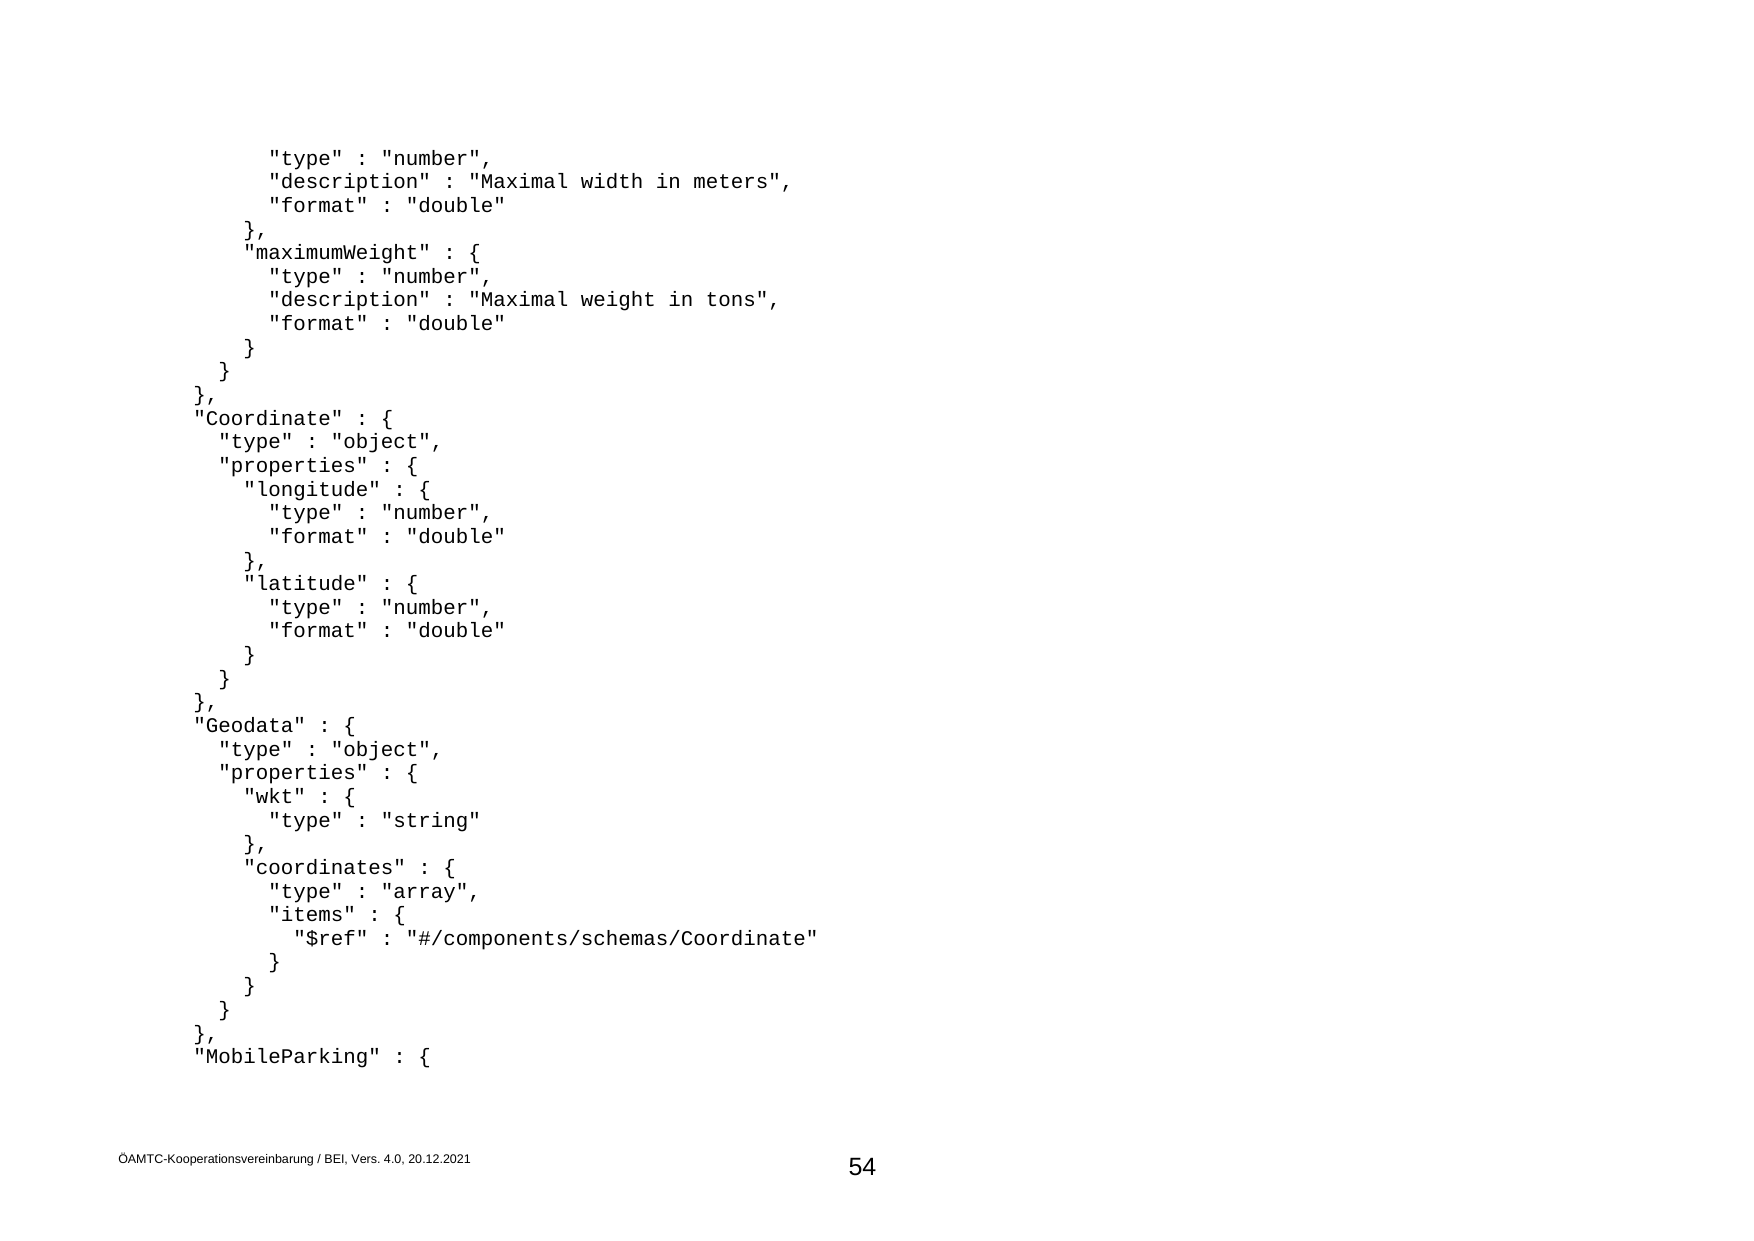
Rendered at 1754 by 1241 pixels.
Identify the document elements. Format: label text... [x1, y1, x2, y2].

text "type" : "object", [118, 739, 1606, 762]
text "type" : "array", [118, 881, 1606, 904]
text "latitude" : { [118, 573, 1606, 597]
text "type" : "number", [118, 502, 1606, 526]
text "format" : "double" [118, 526, 1606, 549]
text "format" : "double" [118, 313, 1606, 337]
text "type" : "string" [118, 810, 1606, 833]
text "format" : "double" [118, 621, 1606, 644]
text }, [118, 833, 1606, 857]
text } [118, 975, 1606, 999]
text "properties" : { [118, 762, 1606, 786]
text "wkt" : { [118, 786, 1606, 810]
text }, [118, 218, 1606, 242]
text "Coordinate" : { [118, 408, 1606, 431]
text }, [118, 384, 1606, 408]
text "type" : "number", [118, 148, 1606, 171]
text } [118, 360, 1606, 384]
text }, [118, 549, 1606, 573]
text "type" : "number", [118, 266, 1606, 289]
text "$ref" : "#/components/schemas/Coordinate" [118, 928, 1606, 952]
text "properties" : { [118, 455, 1606, 479]
text "description" : "Maximal width in meters", [118, 171, 1606, 195]
text }, [118, 691, 1606, 715]
text "Geodata" : { [118, 715, 1606, 739]
text "items" : { [118, 904, 1606, 928]
text } [118, 952, 1606, 975]
text "type" : "number", [118, 597, 1606, 621]
text } [118, 644, 1606, 668]
text "description" : "Maximal weight in tons", [118, 289, 1606, 313]
text } [118, 668, 1606, 691]
text "coordinates" : { [118, 857, 1606, 881]
text "longitude" : { [118, 479, 1606, 502]
text "maximumWeight" : { [118, 242, 1606, 266]
text }, [118, 1022, 1606, 1046]
text "type" : "object", [118, 431, 1606, 455]
text "MobileParking" : { [118, 1046, 1606, 1070]
text "format" : "double" [118, 195, 1606, 218]
text } [118, 337, 1606, 360]
text } [118, 999, 1606, 1022]
